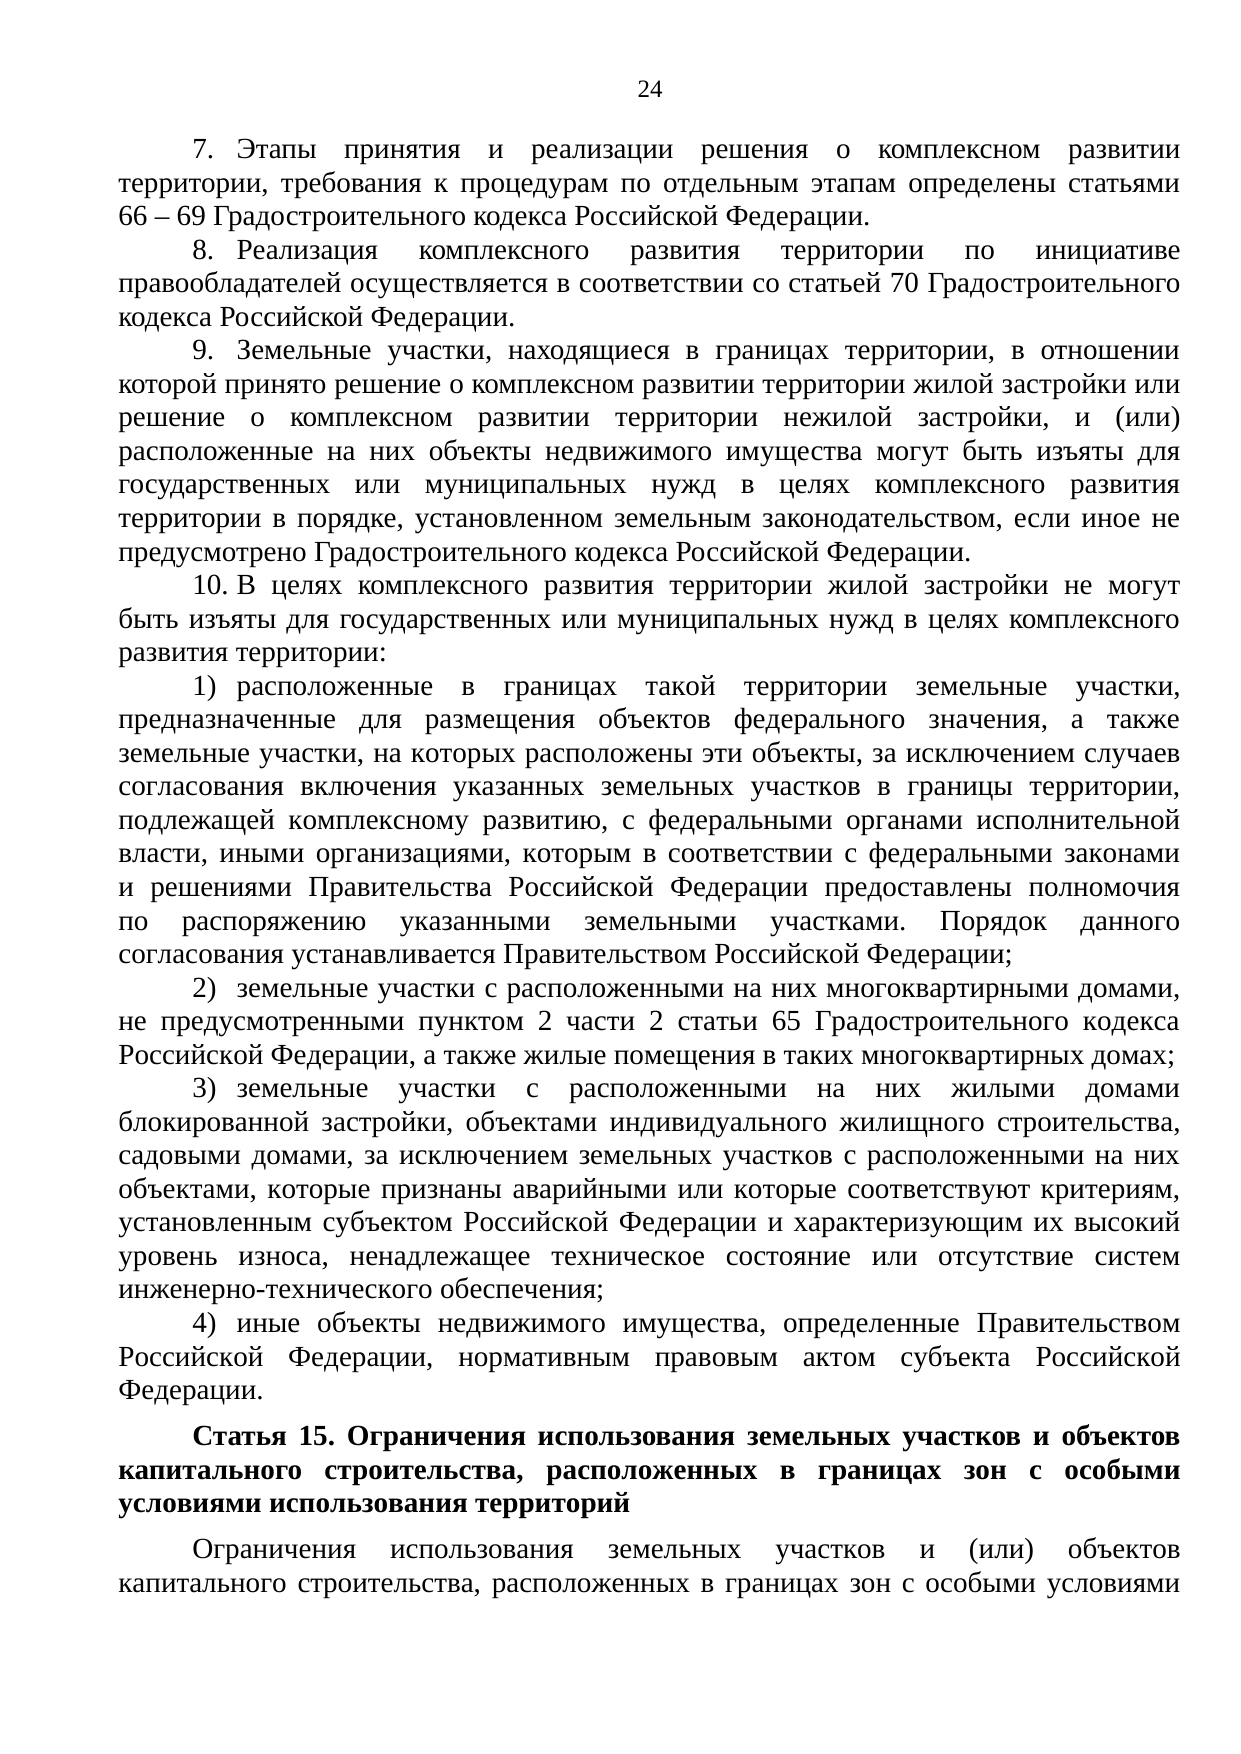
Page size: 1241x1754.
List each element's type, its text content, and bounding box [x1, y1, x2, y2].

list Этапы принятия и реализации решения о комплексном развитии территории, требования к процедурам по отдельным этапам определены статьями 66 – 69 Градостроительного кодекса Российской Федерации. [118, 131, 1181, 232]
list Реализация комплексного развития территории по инициативе правообладателей осуществляется в соответствии со статьей 70 Градостроительного кодекса Российской Федерации. [118, 232, 1181, 332]
list В целях комплексного развития территории жилой застройки не могут быть изъяты для государственных или муниципальных нужд в целях комплексного развития территории: [118, 567, 1181, 668]
subtitle Статья 15. Ограничения использования земельных участков и объектов капитального строительства, расположенных в границах зон с особыми условиями использования территорий [118, 1418, 1181, 1519]
list земельные участки с расположенными на них многоквартирными домами, не предусмотренными пунктом 2 части 2 статьи 65 Градостроительного кодекса Российской Федерации, а также жилые помещения в таких многоквартирных домах; [118, 970, 1181, 1070]
list расположенные в границах такой территории земельные участки, предназначенные для размещения объектов федерального значения, а также земельные участки, на которых расположены эти объекты, за исключением случаев согласования включения указанных земельных участков в границы территории, подлежащей комплексному развитию, с федеральными органами исполнительной власти, иными организациями, которым в соответствии с федеральными законами и решениями Правительства Российской Федерации предоставлены полномочия по распоряжению указанными земельными участками. Порядок данного согласования устанавливается Правительством Российской Федерации; [118, 668, 1181, 970]
list Земельные участки, находящиеся в границах территории, в отношении которой принято решение о комплексном развитии территории жилой застройки или решение о комплексном развитии территории нежилой застройки, и (или) расположенные на них объекты недвижимого имущества могут быть изъяты для государственных или муниципальных нужд в целях комплексного развития территории в порядке, установленном земельным законодательством, если иное не предусмотрено Градостроительного кодекса Российской Федерации. [118, 332, 1181, 567]
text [118, 1531, 1181, 1598]
list земельные участки с расположенными на них жилыми домами блокированной застройки, объектами индивидуального жилищного строительства, садовыми домами, за исключением земельных участков с расположенными на них объектами, которые признаны аварийными или которые соответствуют критериям, установленным субъектом Российской Федерации и характеризующим их высокий уровень износа, ненадлежащее техническое состояние или отсутствие систем инженерно-технического обеспечения; [118, 1070, 1181, 1305]
list иные объекты недвижимого имущества, определенные Правительством Российской Федерации, нормативным правовым актом субъекта Российской Федерации. [118, 1305, 1181, 1406]
